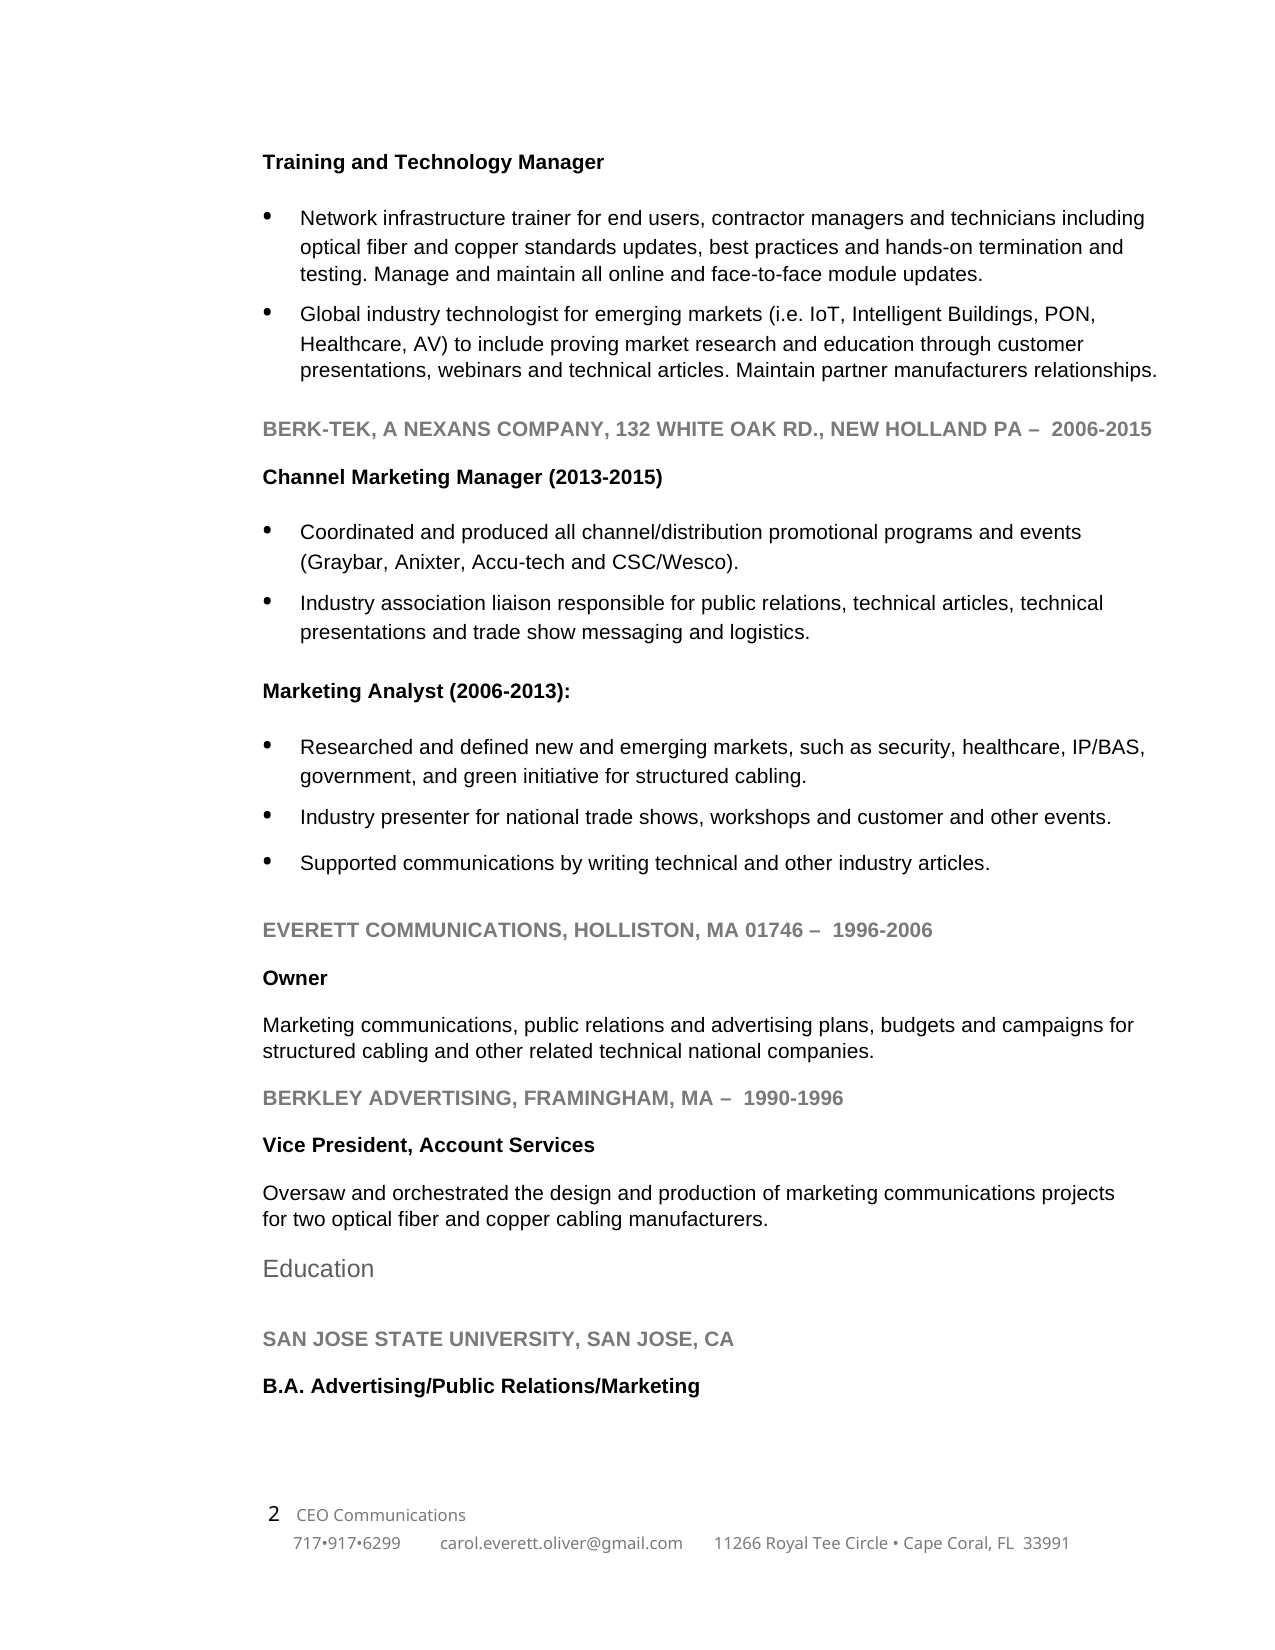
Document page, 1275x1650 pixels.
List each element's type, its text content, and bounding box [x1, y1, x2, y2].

text Channel Marketing Manager (2013-2015) [262, 464, 1162, 488]
list Network infrastructure trainer for end users, contractor managers and technicians including optical fiber and copper standards updates, best practices and hands-on termination and testing. Manage and maintain all online and face-to-face module updates. [262, 197, 1162, 285]
text Education [262, 1254, 1162, 1283]
text Vice President, Account Services [262, 1133, 1162, 1157]
list Coordinated and produced all channel/distribution promotional programs and events (Graybar, Anixter, Accu-tech and CSC/Wesco). [262, 512, 1162, 573]
text Oversaw and orchestrated the design and production of marketing communications projects for two optical fiber and copper cabling manufacturers. [262, 1181, 1162, 1231]
text BERKLEY ADVERTISING, FRAMINGHAM, MA – 1990-1996 [262, 1086, 1162, 1110]
list Industry presenter for national trade shows, workshops and customer and other events. [262, 797, 1162, 832]
list Researched and defined new and emerging markets, such as security, healthcare, IP/BAS, government, and green initiative for structured cabling. [262, 726, 1162, 788]
text Training and Technology Manager [262, 150, 1162, 174]
text Marketing Analyst (2006-2013): [262, 679, 1162, 703]
text B.A. Advertising/Public Relations/Marketing [262, 1374, 1162, 1398]
text BERK-TEK, A NEXANS COMPANY, 132 WHITE OAK RD., NEW HOLLAND PA – 2006-2015 [262, 417, 1162, 441]
text SAN JOSE STATE UNIVERSITY, SAN JOSE, CA [262, 1296, 1162, 1351]
list Supported communications by writing technical and other industry articles. [262, 842, 1162, 878]
text Marketing communications, public relations and advertising plans, budgets and campaigns for structured cabling and other related technical national companies. [262, 1013, 1162, 1063]
list Global industry technologist for emerging markets (i.e. IoT, Intelligent Buildings, PON, Healthcare, AV) to include proving market research and education through customer presentations, webinars and technical articles. Maintain partner manufacturers relationships. [262, 294, 1162, 409]
text Owner [262, 965, 1162, 989]
text EVERETT COMMUNICATIONS, HOLLISTON, MA 01746 – 1996-2006 [262, 887, 1162, 942]
list Industry association liaison responsible for public relations, technical articles, technical presentations and trade show messaging and logistics. [262, 582, 1162, 670]
